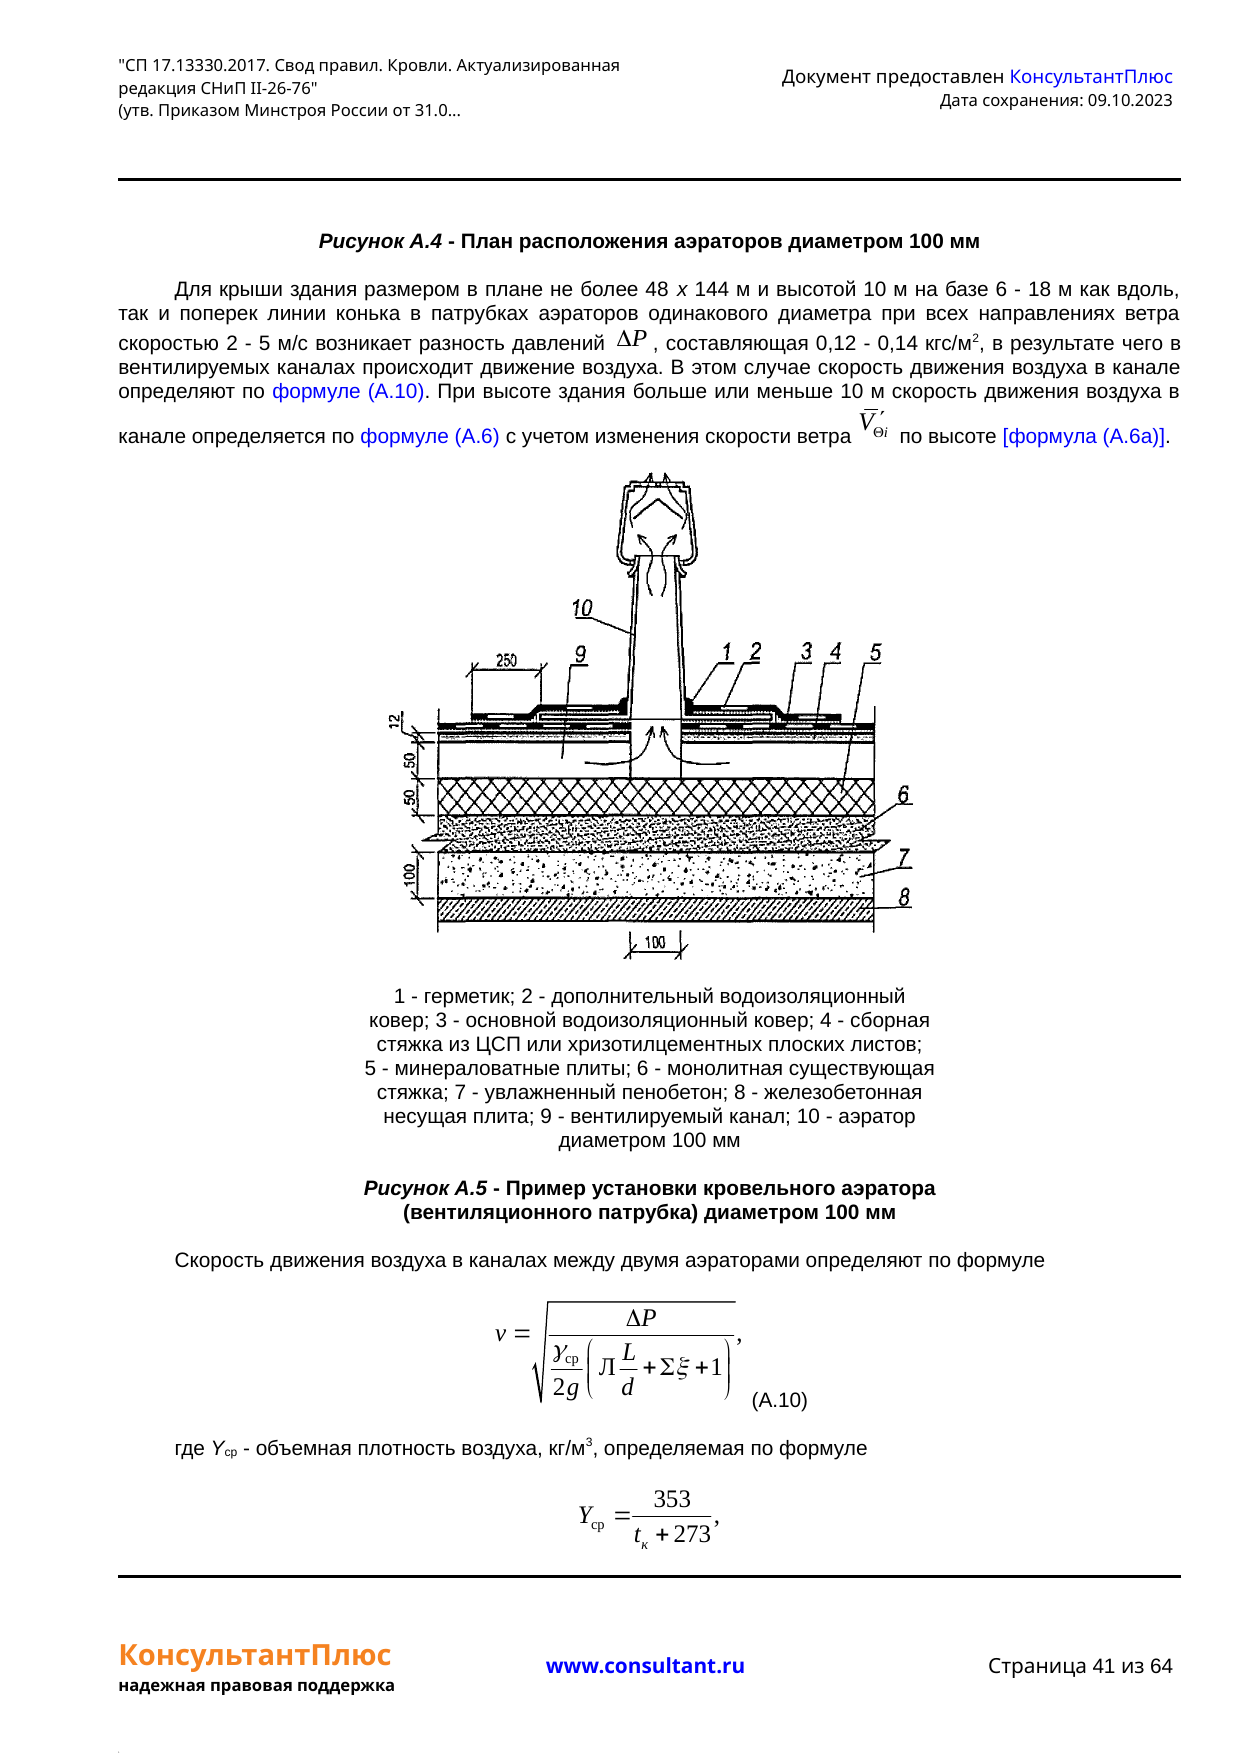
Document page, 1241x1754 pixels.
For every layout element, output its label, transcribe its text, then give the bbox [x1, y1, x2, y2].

text Скорость движения воздуха в каналах между двумя аэраторами определяют по формуле [118, 1247, 1181, 1271]
text 5 - минераловатные плиты; 6 - монолитная существующая [118, 1056, 1181, 1080]
text Для крыши здания размером в плане не более 48 x 144 м и высотой 10 м на базе 6 - 18 м как вдоль, так и поперек линии конька в патрубках аэраторов одинакового диаметра при всех направлениях ветра скоростью 2 - 5 м/с возникает разность давлений , составляющая 0,12 - 0,14 кгс/м2, в результате чего в вентилируемых каналах происходит движение воздуха. В этом случае скорость движения воздуха в канале определяют по формуле (А.10). При высоте здания больше или меньше 10 м скорость движения воздуха в канале определяется по формуле (А.6) с учетом изменения скорости ветра по высоте [формула (А.6а)]. [118, 277, 1181, 447]
text стяжка из ЦСП или хризотилцементных плоских листов; [118, 1032, 1181, 1056]
text Рисунок А.5 - Пример установки кровельного аэратора [118, 1176, 1181, 1199]
text (А.10) [118, 1295, 1181, 1411]
picture [386, 471, 914, 960]
text (вентиляционного патрубка) диаметром 100 мм [118, 1199, 1181, 1223]
text где Yср - объемная плотность воздуха, кг/м3, определяемая по формуле [118, 1435, 1181, 1459]
text 1 - герметик; 2 - дополнительный водоизоляционный [118, 984, 1181, 1008]
text Рисунок А.4 - План расположения аэраторов диаметром 100 мм [118, 229, 1181, 253]
text несущая плита; 9 - вентилируемый канал; 10 - аэратор [118, 1104, 1181, 1128]
text ковер; 3 - основной водоизоляционный ковер; 4 - сборная [118, 1008, 1181, 1032]
text стяжка; 7 - увлажненный пенобетон; 8 - железобетонная [118, 1080, 1181, 1104]
text диаметром 100 мм [118, 1128, 1181, 1152]
